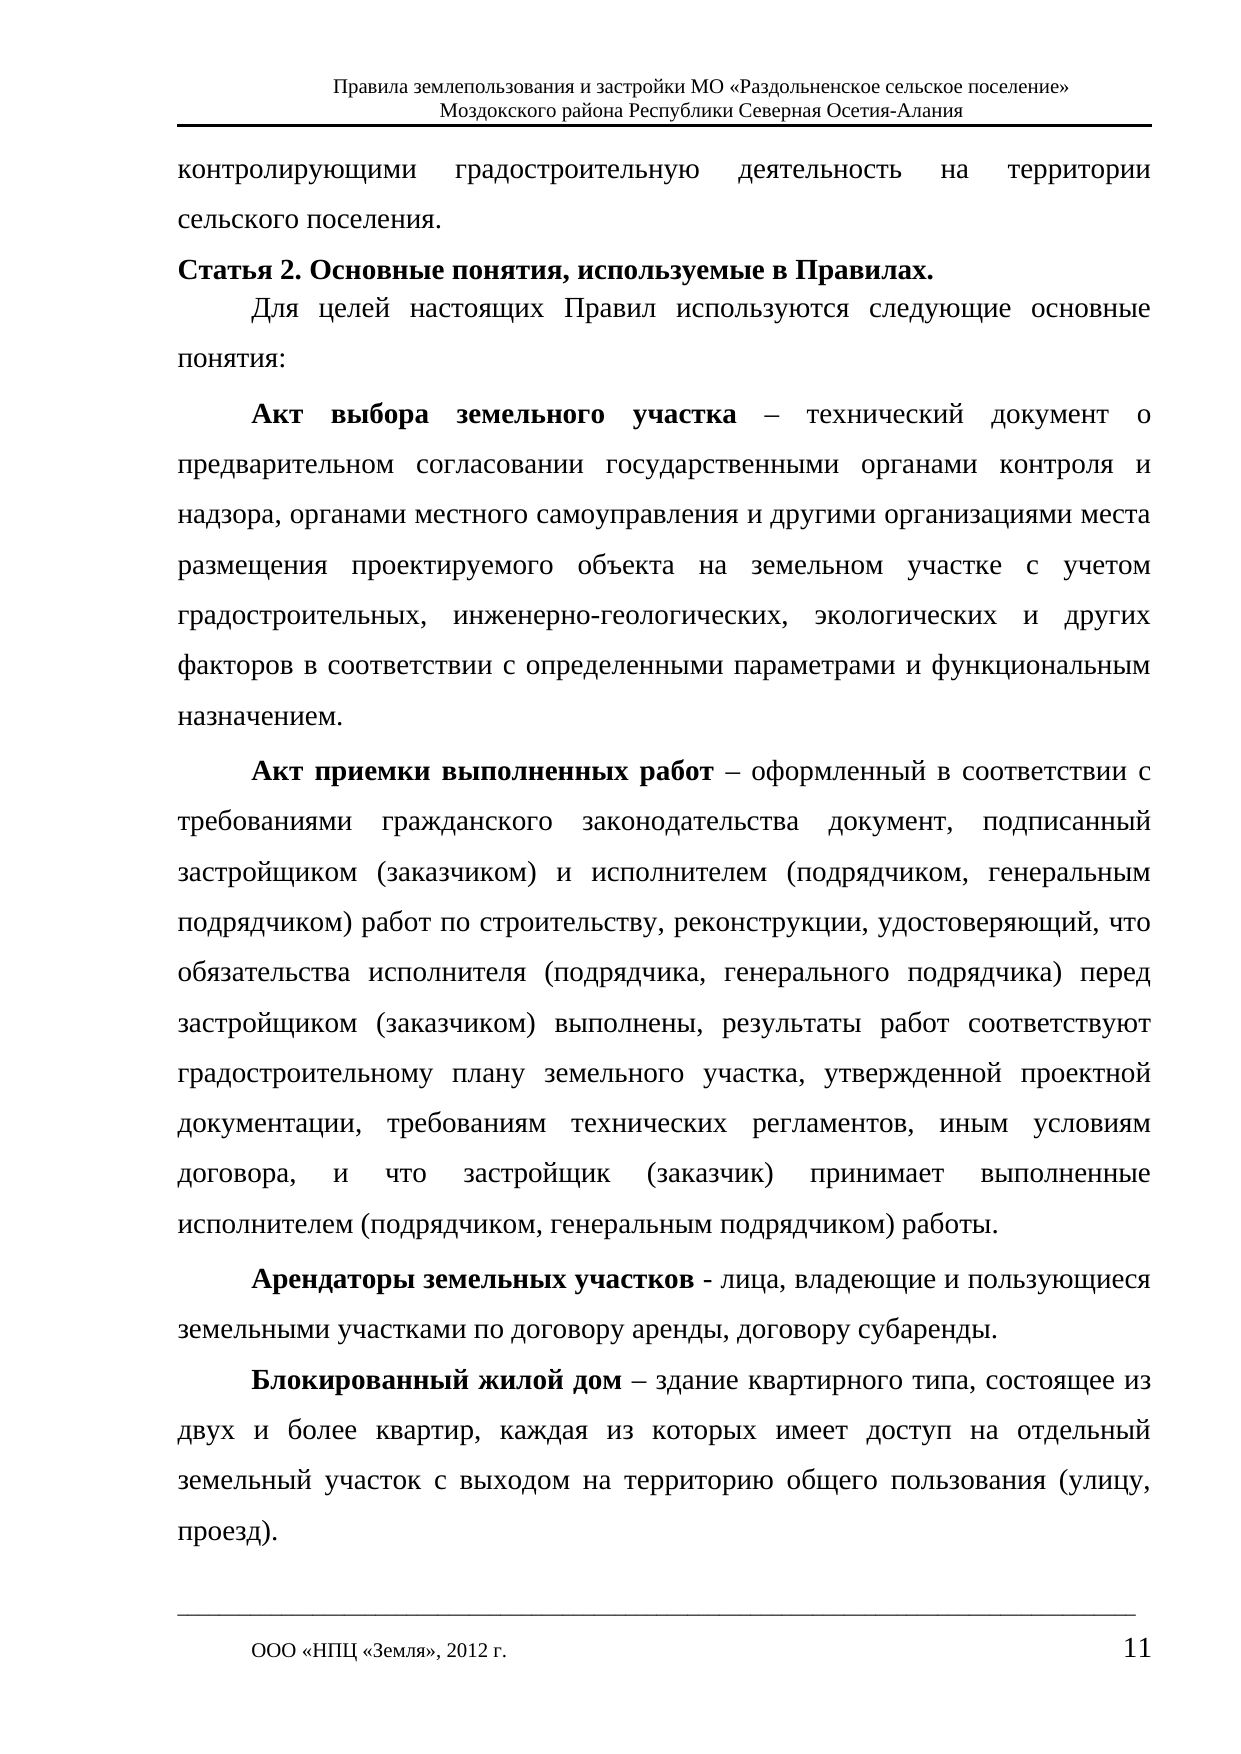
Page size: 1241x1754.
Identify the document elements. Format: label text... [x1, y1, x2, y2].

text Акт выбора земельного участка – технический документ о предварительном согласовании государственными органами контроля и надзора, органами местного самоуправления и другими организациями места размещения проектируемого объекта на земельном участке с учетом градостроительных, инженерно-геологических, экологических и других факторов в соответствии с определенными параметрами и функциональным назначением. [177, 396, 1152, 731]
text Арендаторы земельных участков - лица, владеющие и пользующиеся земельными участками по договору аренды, договору субаренды. [177, 1261, 1152, 1345]
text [177, 151, 1152, 235]
subtitle Акт приемки выполненных работ – оформленный в соответствии с требованиями гражданского законодательства документ, подписанный застройщиком (заказчиком) и исполнителем (подрядчиком, генеральным подрядчиком) работ по строительству, реконструкции, удостоверяющий, что обязательства исполнителя (подрядчика, генерального подрядчика) перед застройщиком (заказчиком) выполнены, результаты работ соответствуют градостроительному плану земельного участка, утвержденной проектной документации, требованиям технических регламентов, иным условиям договора, и что застройщик (заказчик) принимает выполненные исполнителем (подрядчиком, генеральным подрядчиком) работы. [177, 753, 1152, 1239]
text Блокированный жилой дом – здание квартирного типа, состоящее из двух и более квартир, каждая из которых имеет доступ на отдельный земельный участок с выходом на территорию общего пользования (улицу, проезд). [177, 1362, 1152, 1546]
subtitle Для целей настоящих Правил используются следующие основные понятия: [177, 290, 1152, 374]
subtitle Статья 2. Основные понятия, используемые в Правилах. [177, 252, 1152, 285]
